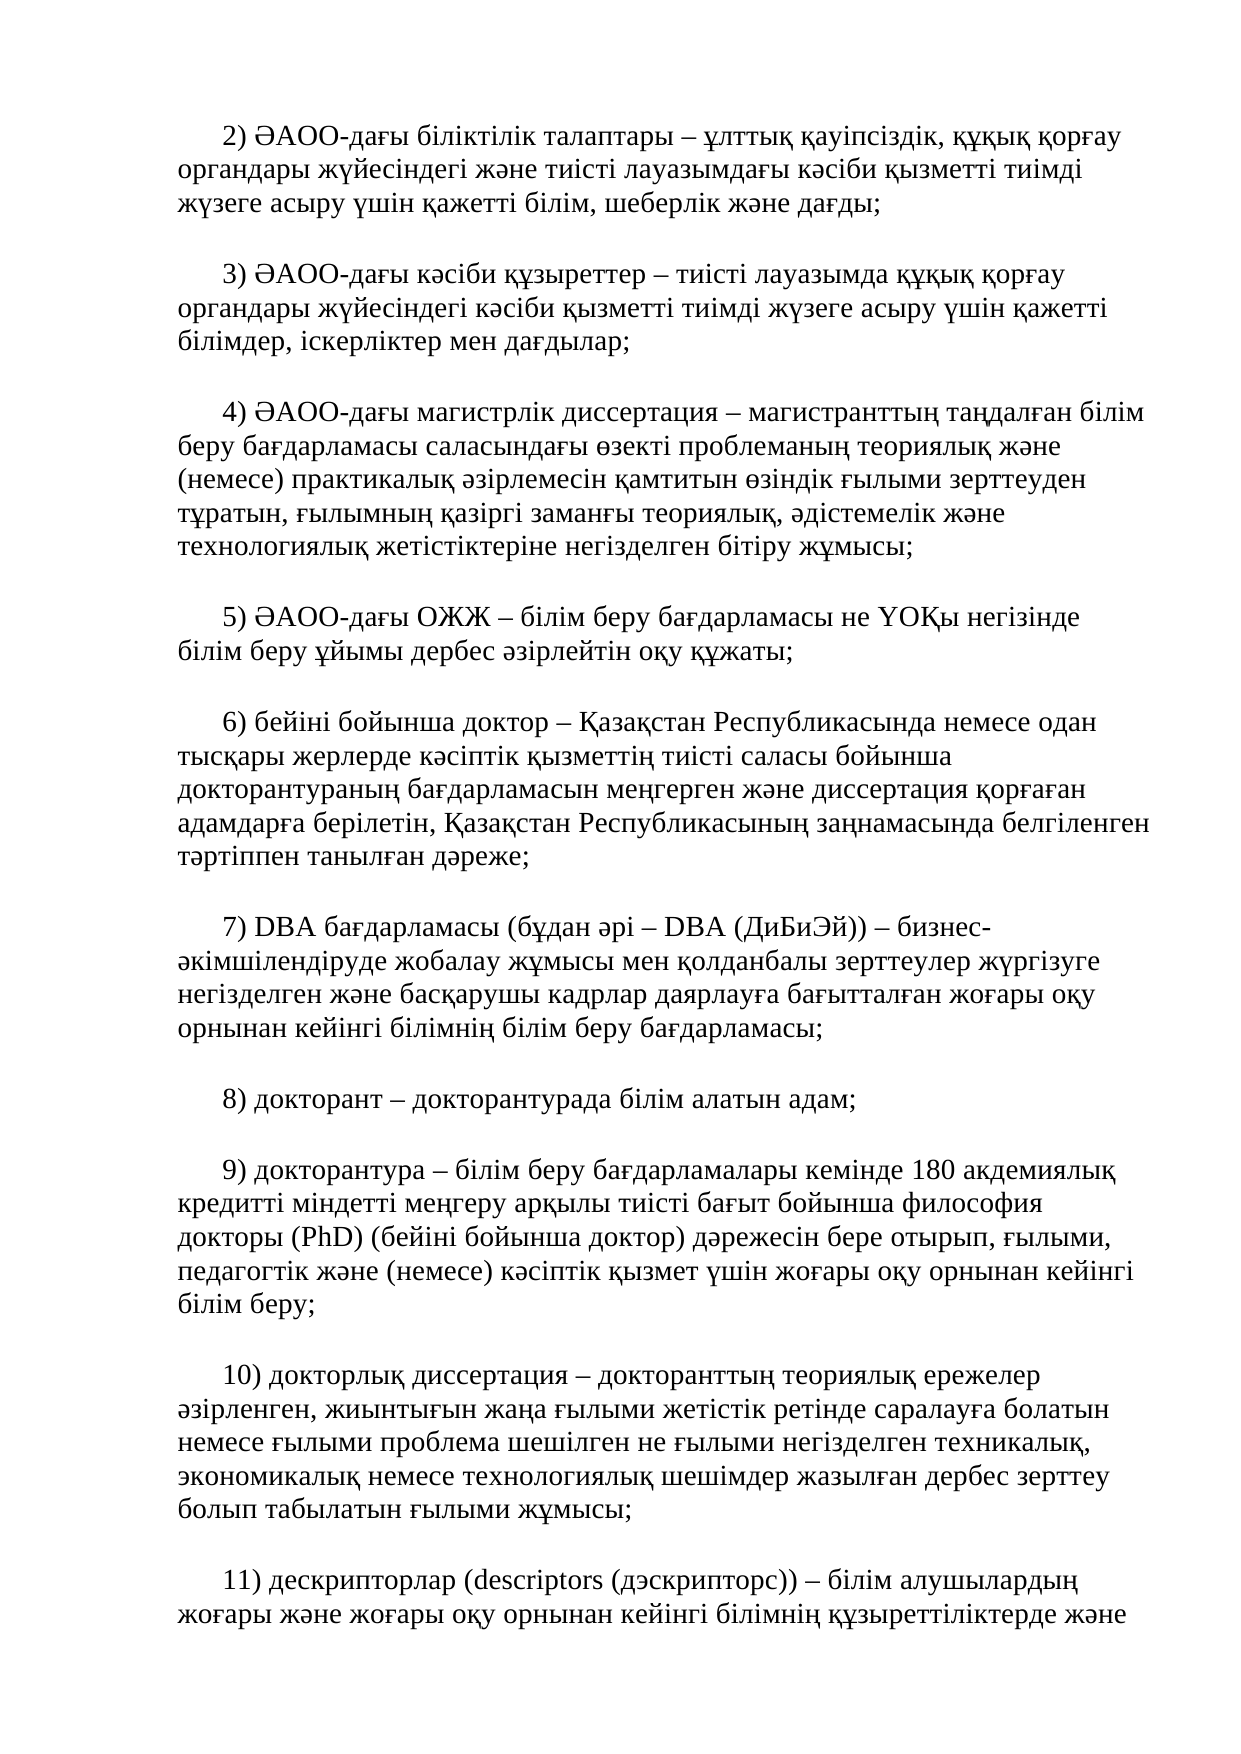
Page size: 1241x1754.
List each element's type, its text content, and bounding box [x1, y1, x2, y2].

text 2) ӘАОО-дағы біліктілік талаптары – ұлттық қауіпсіздік, құқық қорғау органдары жүйесіндегі және тиісті лауазымдағы кәсіби қызметті тиімді жүзеге асыру үшін қажетті білім, шеберлік және дағды; [177, 118, 1152, 219]
text 5) ӘАОО-дағы ОЖЖ – білім беру бағдарламасы не ҮОҚы негізінде білім беру ұйымы дербес әзірлейтін оқу құжаты; [177, 599, 1152, 667]
text 4) ӘАОО-дағы магистрлік диссертация – магистранттың таңдалған білім беру бағдарламасы саласындағы өзекті проблеманың теориялық және (немесе) практикалық әзірлемесін қамтитын өзіндік ғылыми зерттеуден тұратын, ғылымның қазіргі заманғы теориялық, әдістемелік және технологиялық жетістіктеріне негізделген бітіру жұмысы; [177, 394, 1152, 562]
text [177, 1562, 1152, 1629]
text 8) докторант – докторантурада білім алатын адам; [177, 1081, 1152, 1114]
text 10) докторлық диссертация – докторанттың теориялық ережелер әзірленген, жиынтығын жаңа ғылыми жетістік ретінде саралауға болатын немесе ғылыми проблема шешілген не ғылыми негізделген техникалық, экономикалық немесе технологиялық шешімдер жазылған дербес зерттеу болып табылатын ғылыми жұмысы; [177, 1357, 1152, 1525]
text 9) докторантура – білім беру бағдарламалары кемінде 180 акдемиялық кредитті міндетті меңгеру арқылы тиісті бағыт бойынша философия докторы (PhD) (бейіні бойынша доктор) дәрежесін бере отырып, ғылыми, педагогтік және (немесе) кәсіптік қызмет үшін жоғары оқу орнынан кейінгі білім беру; [177, 1152, 1152, 1320]
text 6) бейіні бойынша доктор – Қазақстан Республикасында немесе одан тысқары жерлерде кәсіптік қызметтің тиісті саласы бойынша докторантураның бағдарламасын меңгерген және диссертация қорғаған адамдарға берілетін, Қазақстан Республикасының заңнамасында белгіленген тәртіппен танылған дәреже; [177, 704, 1152, 872]
text 7) DBA бағдарламасы (бұдан әрі – DBA (ДиБиЭй)) – бизнес-әкімшілендіруде жобалау жұмысы мен қолданбалы зерттеулер жүргізуге негізделген және басқарушы кадрлар даярлауға бағытталған жоғары оқу орнынан кейінгі білімнің білім беру бағдарламасы; [177, 909, 1152, 1043]
text 3) ӘАОО-дағы кәсіби құзыреттер – тиісті лауазымда құқық қорғау органдары жүйесіндегі кәсіби қызметті тиімді жүзеге асыру үшін қажетті білімдер, іскерліктер мен дағдылар; [177, 256, 1152, 357]
